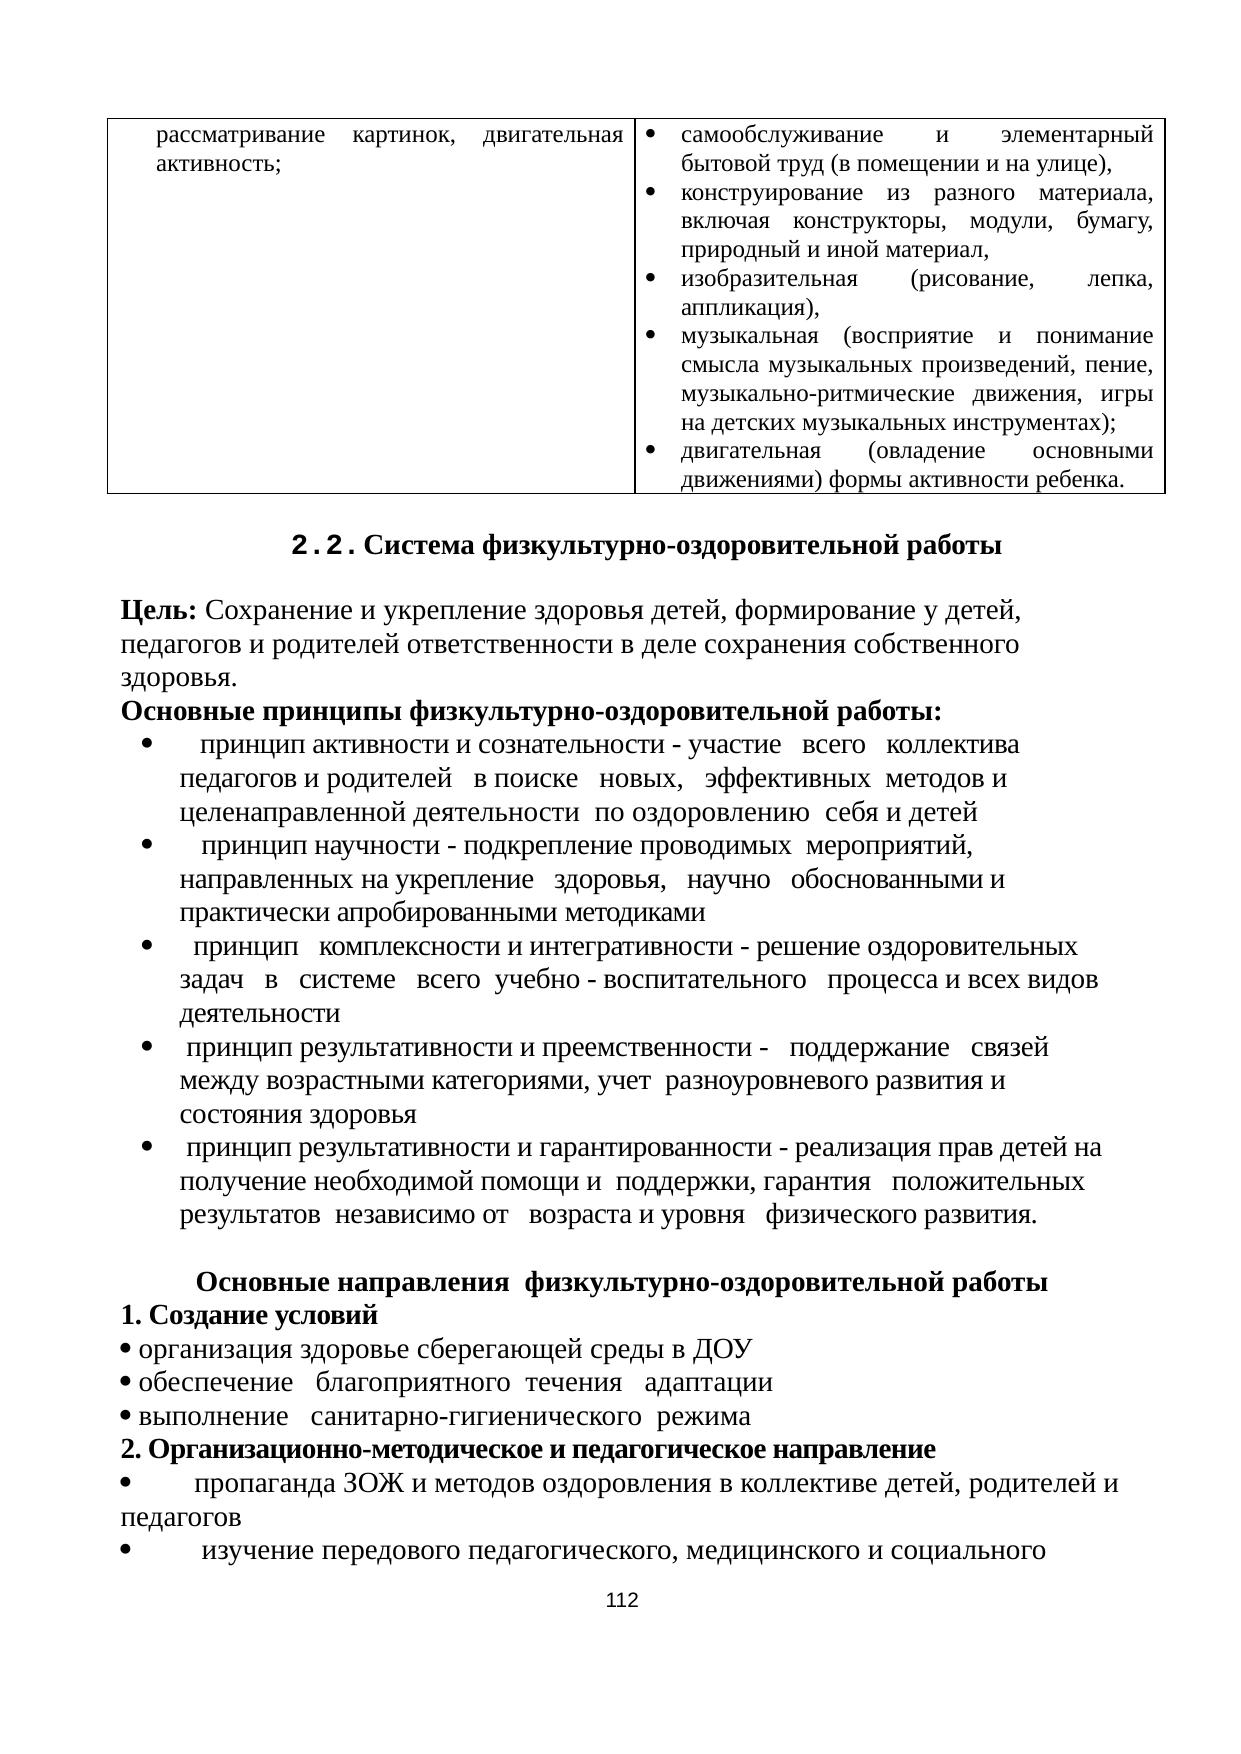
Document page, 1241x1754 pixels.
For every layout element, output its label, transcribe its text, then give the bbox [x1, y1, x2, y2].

list выполнение санитарно-гигиенического режима [120, 1398, 1123, 1432]
list принцип результативности и гарантированности - реализация прав детей на получение необходимой помощи и поддержки, гарантия положительных результатов независимо от возраста и уровня физического развития. [142, 1129, 1123, 1230]
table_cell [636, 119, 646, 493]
list пропаганда ЗОЖ и методов оздоровления в коллективе детей, родителей и педагогов [120, 1465, 1123, 1532]
list принцип результативности и преемственности - поддержание связей между возрастными категориями, учет разноуровневого развития и состояния здоровья [142, 1029, 1112, 1129]
text Основные направления физкультурно-оздоровительной работы [120, 1264, 1123, 1297]
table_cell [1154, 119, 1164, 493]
list принцип научности - подкрепление проводимых мероприятий, направленных на укрепление здоровья, научно обоснованными и практически апробированными методиками [142, 827, 1112, 928]
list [120, 1532, 1123, 1566]
text Цель: Сохранение и укрепление здоровья детей, формирование у детей, педагогов и родителей ответственности в деле сохранения собственного здоровья. [120, 592, 1123, 693]
list Система физкультурно-оздоровительной работы [195, 527, 1098, 563]
text 1. Создание условий [120, 1297, 1123, 1331]
text 2. Организационно-методическое и педагогическое направление [120, 1432, 1123, 1465]
list обеспечение благоприятного течения адаптации [120, 1364, 1123, 1398]
list принцип комплексности и интегративности - решение оздоровительных задач в системе всего учебно - воспитательного процесса и всех видов деятельности [142, 928, 1112, 1029]
text Основные принципы физкультурно-оздоровительной работы: [120, 693, 1123, 726]
list принцип активности и сознательности - участие всего коллектива педагогов и родителей в поиске новых, эффективных методов и целенаправленной деятельности по оздоровлению себя и детей [142, 726, 1112, 827]
list организация здоровье сберегающей среды в ДОУ [120, 1331, 1123, 1364]
